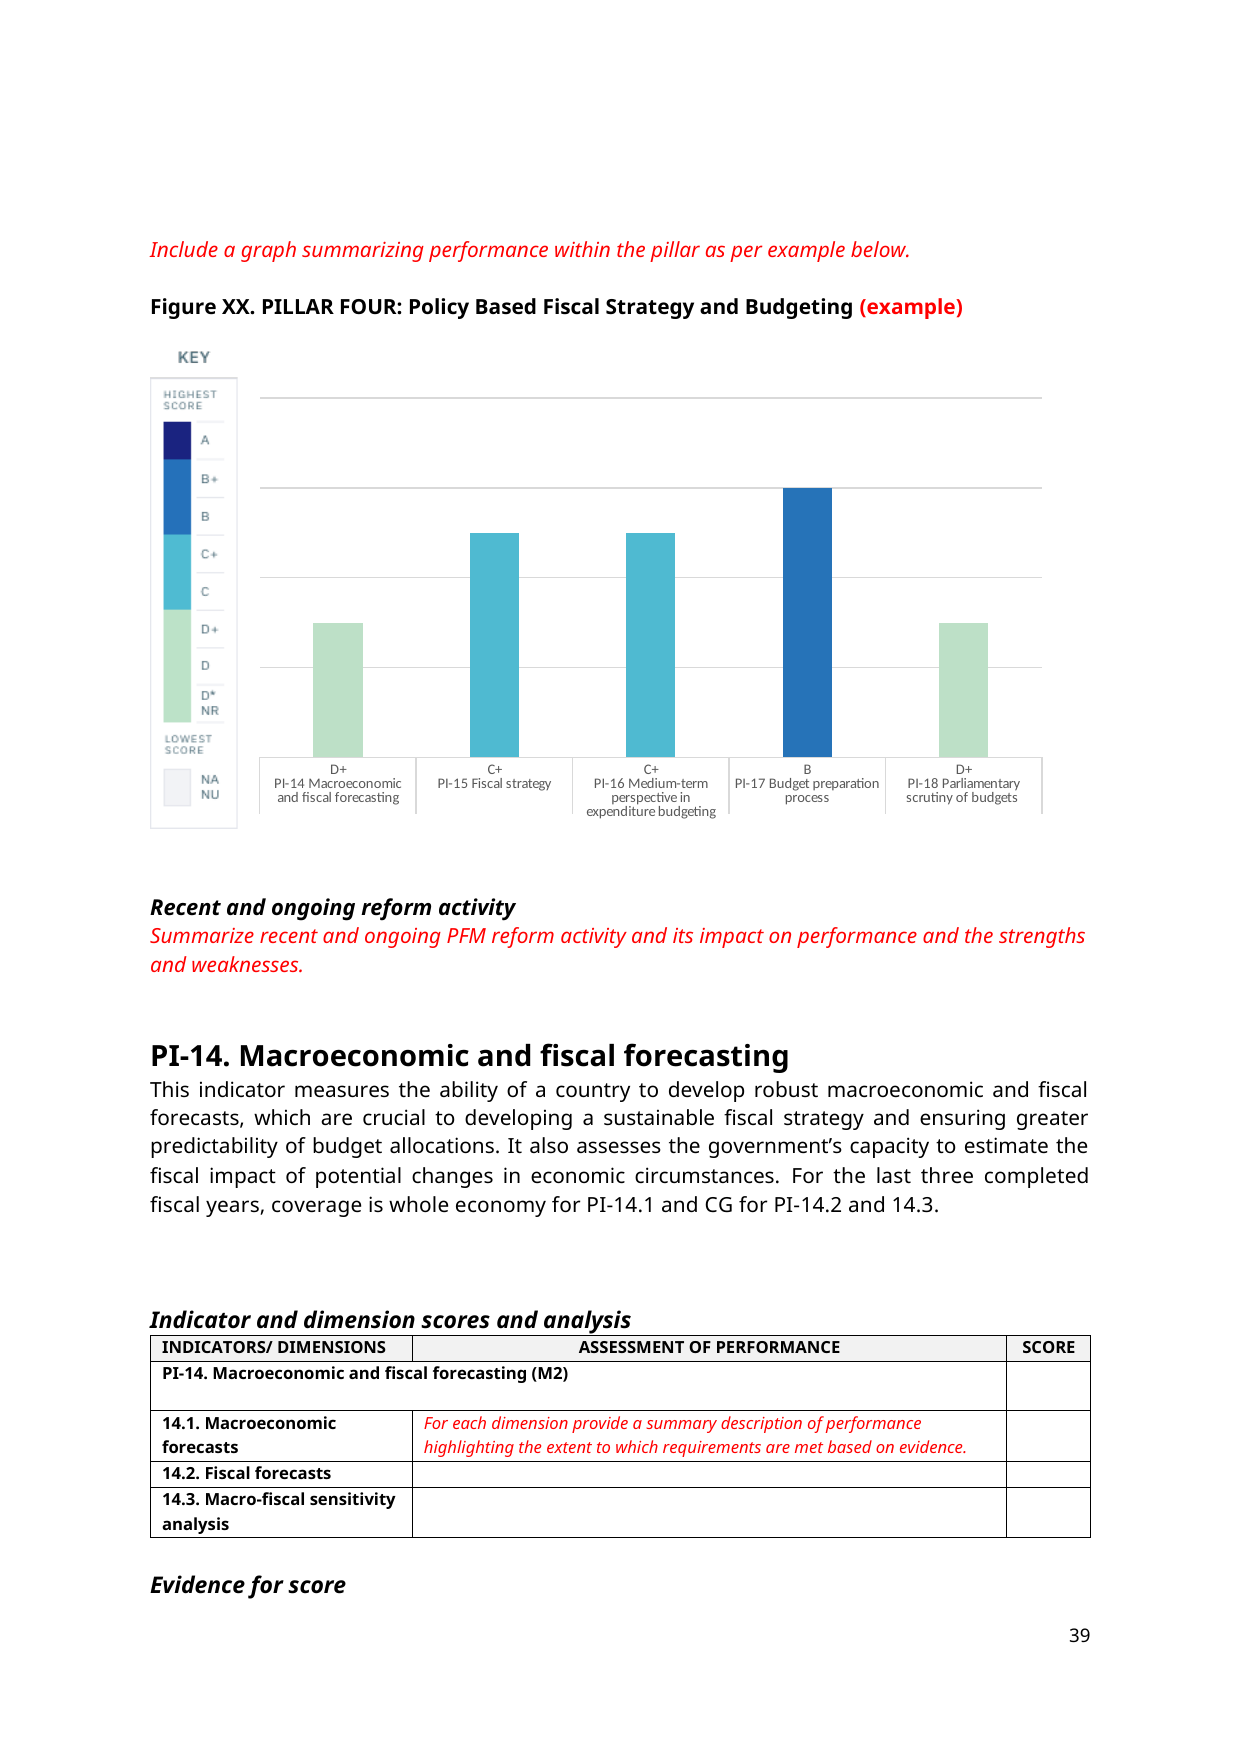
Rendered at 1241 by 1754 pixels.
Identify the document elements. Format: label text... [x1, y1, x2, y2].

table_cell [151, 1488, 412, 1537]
title PI-14. Macroeconomic and fiscal forecasting [150, 1035, 1090, 1075]
text This indicator measures the ability of a country to develop robust macroeconomic and fiscal forecasts, which are crucial to developing a sustainable fiscal strategy and ensuring greater predictability of budget allocations. It also assesses the government’s capacity to estimate the fiscal impact of potential changes in economic circumstances. For the last three completed fiscal years, coverage is whole economy for PI-14.1 and CG for PI-14.2 and 14.3. [150, 1075, 1090, 1218]
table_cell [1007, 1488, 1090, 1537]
picture [150, 349, 238, 829]
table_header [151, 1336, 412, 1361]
text Include a graph summarizing performance within the pillar as per example below. [150, 235, 1090, 264]
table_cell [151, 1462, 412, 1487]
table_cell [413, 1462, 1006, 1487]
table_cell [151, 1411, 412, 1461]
text Summarize recent and ongoing PFM reform activity and its impact on performance and the strengths and weaknesses. [150, 921, 1090, 978]
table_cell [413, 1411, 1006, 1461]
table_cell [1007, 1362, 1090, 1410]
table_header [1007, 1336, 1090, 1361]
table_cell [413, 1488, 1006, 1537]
text Evidence for score [150, 1569, 1090, 1600]
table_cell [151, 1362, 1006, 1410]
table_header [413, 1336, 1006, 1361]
text Indicator and dimension scores and analysis [150, 1304, 1090, 1335]
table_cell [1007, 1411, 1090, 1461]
text Recent and ongoing reform activity [150, 892, 1090, 921]
text Figure XX. PILLAR FOUR: Policy Based Fiscal Strategy and Budgeting (example) [150, 292, 1090, 321]
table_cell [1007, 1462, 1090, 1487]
